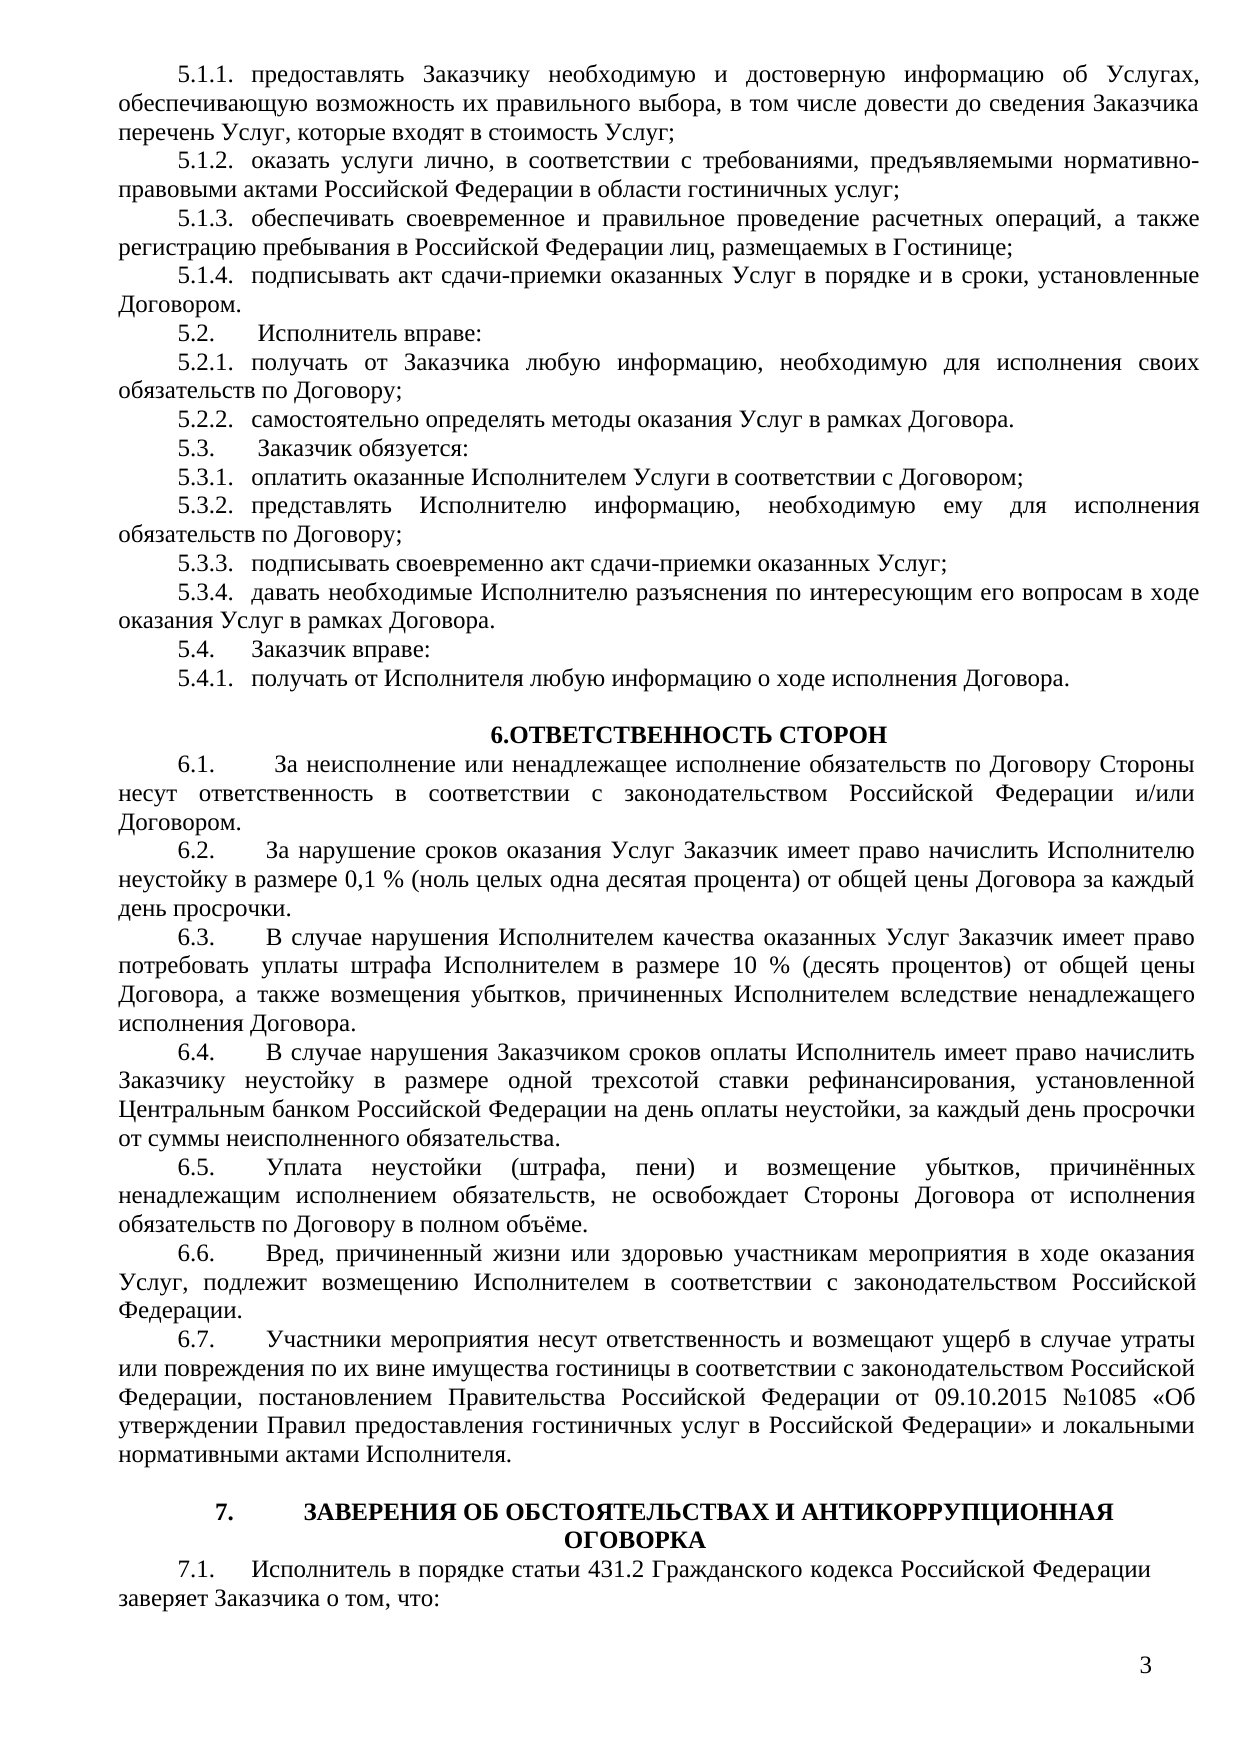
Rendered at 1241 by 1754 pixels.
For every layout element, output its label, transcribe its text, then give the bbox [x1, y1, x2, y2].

list Исполнитель вправе: [118, 318, 1201, 347]
list ЗАВЕРЕНИЯ ОБ ОБСТОЯТЕЛЬСТВАХ И АНТИКОРРУПЦИОННАЯ ОГОВОРКА [118, 1497, 1152, 1554]
list Заказчик обязуется: [118, 433, 1201, 462]
list обеспечивать своевременное и правильное проведение расчетных операций, а также регистрацию пребывания в Российской Федерации лиц, размещаемых в Гостинице; [118, 203, 1201, 260]
list представлять Исполнителю информацию, необходимую ему для исполнения обязательств по Договору; [118, 490, 1201, 548]
list За нарушение сроков оказания Услуг Заказчик имеет право начислить Исполнителю неустойку в размере 0,1 % (ноль целых одна десятая процента) от общей цены Договора за каждый день просрочки. [118, 835, 1196, 922]
list получать от Исполнителя любую информацию о ходе исполнения Договора. [118, 663, 1201, 692]
list оказать услуги лично, в соответствии с требованиями, предъявляемыми нормативно-правовыми актами Российской Федерации в области гостиничных услуг; [118, 145, 1201, 203]
list Вред, причиненный жизни или здоровью участникам мероприятия в ходе оказания Услуг, подлежит возмещению Исполнителем в соответствии с законодательством Российской Федерации. [118, 1238, 1196, 1324]
list подписывать своевременно акт сдачи-приемки оказанных Услуг; [118, 548, 1201, 577]
list в порядке статьи 431.2 Гражданского кодекса Российской Федерации заверяет Заказчика о том, что: [118, 1554, 1152, 1612]
list получать от Заказчика любую информацию, необходимую для исполнения своих обязательств по Договору; [118, 347, 1201, 404]
list самостоятельно определять методы оказания Услуг в рамках Договора. [118, 404, 1201, 433]
list Уплата неустойки (штрафа, пени) и возмещение убытков, причинённых ненадлежащим исполнением обязательств, не освобождает Стороны Договора от исполнения обязательств по Договору в полном объёме. [118, 1152, 1196, 1238]
list Участники мероприятия несут ответственность и возмещают ущерб в случае утраты или повреждения по их вине имущества гостиницы в соответствии с законодательством Российской Федерации, постановлением Правительства Российской Федерации от 09.10.2015 №1085 «Об утверждении Правил предоставления гостиничных услуг в Российской Федерации» и локальными нормативными актами Исполнителя. [118, 1324, 1196, 1468]
list В случае нарушения Исполнителем качества оказанных Услуг Заказчик имеет право потребовать уплаты штрафа Исполнителем в размере 10 % (десять процентов) от общей цены Договора, а также возмещения убытков, причиненных Исполнителем вследствие ненадлежащего исполнения Договора. [118, 922, 1196, 1037]
list В случае нарушения Заказчиком сроков оплаты Исполнитель имеет право начислить Заказчику неустойку в размере одной трехсотой ставки рефинансирования, установленной Центральным банком Российской Федерации на день оплаты неустойки, за каждый день просрочки от суммы неисполненного обязательства. [118, 1037, 1196, 1152]
list За неисполнение или ненадлежащее исполнение обязательств по Договору Стороны несут ответственность в соответствии с законодательством Российской Федерации и/или Договором. [118, 749, 1196, 835]
list предоставлять Заказчику необходимую и достоверную информацию об Услугах, обеспечивающую возможность их правильного выбора, в том числе довести до сведения Заказчика перечень Услуг, которые входят в стоимость Услуг; [118, 59, 1201, 145]
list подписывать акт сдачи-приемки оказанных Услуг в порядке и в сроки, установленные Договором. [118, 260, 1201, 318]
list Ответственность Сторон [118, 720, 1201, 749]
list оплатить оказанные Исполнителем Услуги в соответствии с Договором; [118, 462, 1201, 490]
list давать необходимые Исполнителю разъяснения по интересующим его вопросам в ходе оказания Услуг в рамках Договора. [118, 577, 1201, 634]
list Заказчик вправе: [118, 634, 1201, 663]
